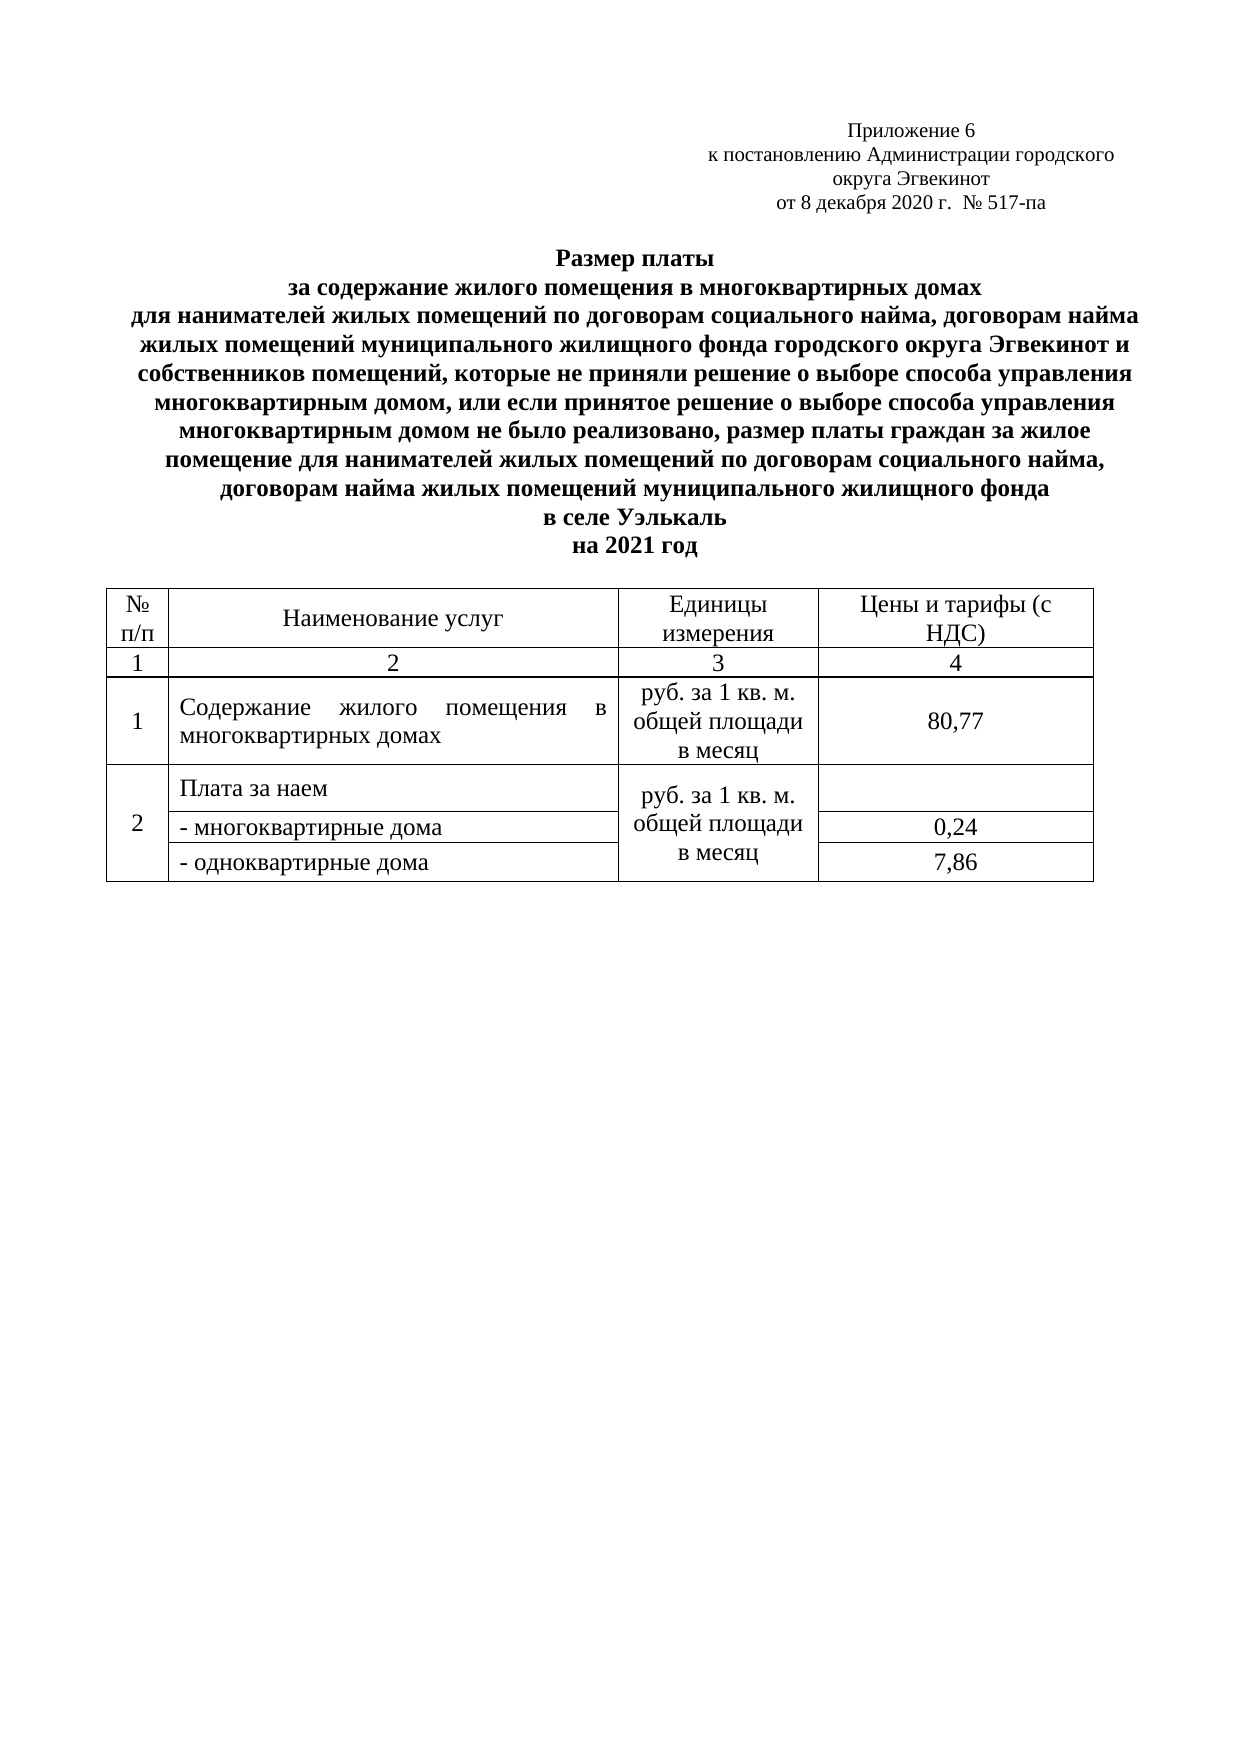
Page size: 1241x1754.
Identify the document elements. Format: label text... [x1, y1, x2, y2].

text в селе Уэлькаль [118, 502, 1152, 531]
table_cell 4 [819, 648, 1093, 676]
table_header Наименование услуг [169, 589, 618, 647]
table_header Единицы измерения [619, 589, 818, 647]
table_cell руб. за 1 кв. м. общей площади в месяц [619, 765, 818, 881]
table_cell - многоквартирные дома [169, 812, 618, 842]
table_cell 0,24 [819, 812, 1093, 842]
table_cell Плата за наем [169, 765, 618, 811]
text за содержание жилого помещения в многоквартирных домах [118, 272, 1152, 301]
table_header Приложение 6 к постановлению Администрации городского округа Эгвекинот от 8 декабря 2020 г. № 517-па [682, 118, 1140, 214]
table_cell руб. за 1 кв. м. общей площади в месяц [619, 678, 818, 764]
table_header № п/п [107, 589, 168, 647]
text на 2021 год [118, 531, 1152, 559]
table_header Цены и тарифы (с НДС) [819, 589, 1093, 647]
table_cell 7,86 [819, 843, 1093, 881]
table_cell 80,77 [819, 678, 1093, 764]
table_cell [819, 765, 1093, 811]
table_cell 1 [107, 678, 168, 764]
table_cell Содержание жилого помещения в многоквартирных домах [169, 678, 618, 764]
table_cell 1 [107, 648, 168, 676]
table_cell 2 [169, 648, 618, 676]
table_cell - одноквартирные дома [169, 843, 618, 881]
text Размер платы [118, 243, 1152, 272]
table_cell 2 [107, 765, 168, 881]
text для нанимателей жилых помещений по договорам социального найма, договорам найма жилых помещений муниципального жилищного фонда городского округа Эгвекинот и собственников помещений, которые не приняли решение о выборе способа управления многоквартирным домом, или если принятое решение о выборе способа управления многоквартирным домом не было реализовано, размер платы граждан за жилое помещение для нанимателей жилых помещений по договорам социального найма, договорам найма жилых помещений муниципального жилищного фонда [118, 301, 1152, 502]
table_cell 3 [619, 648, 818, 676]
